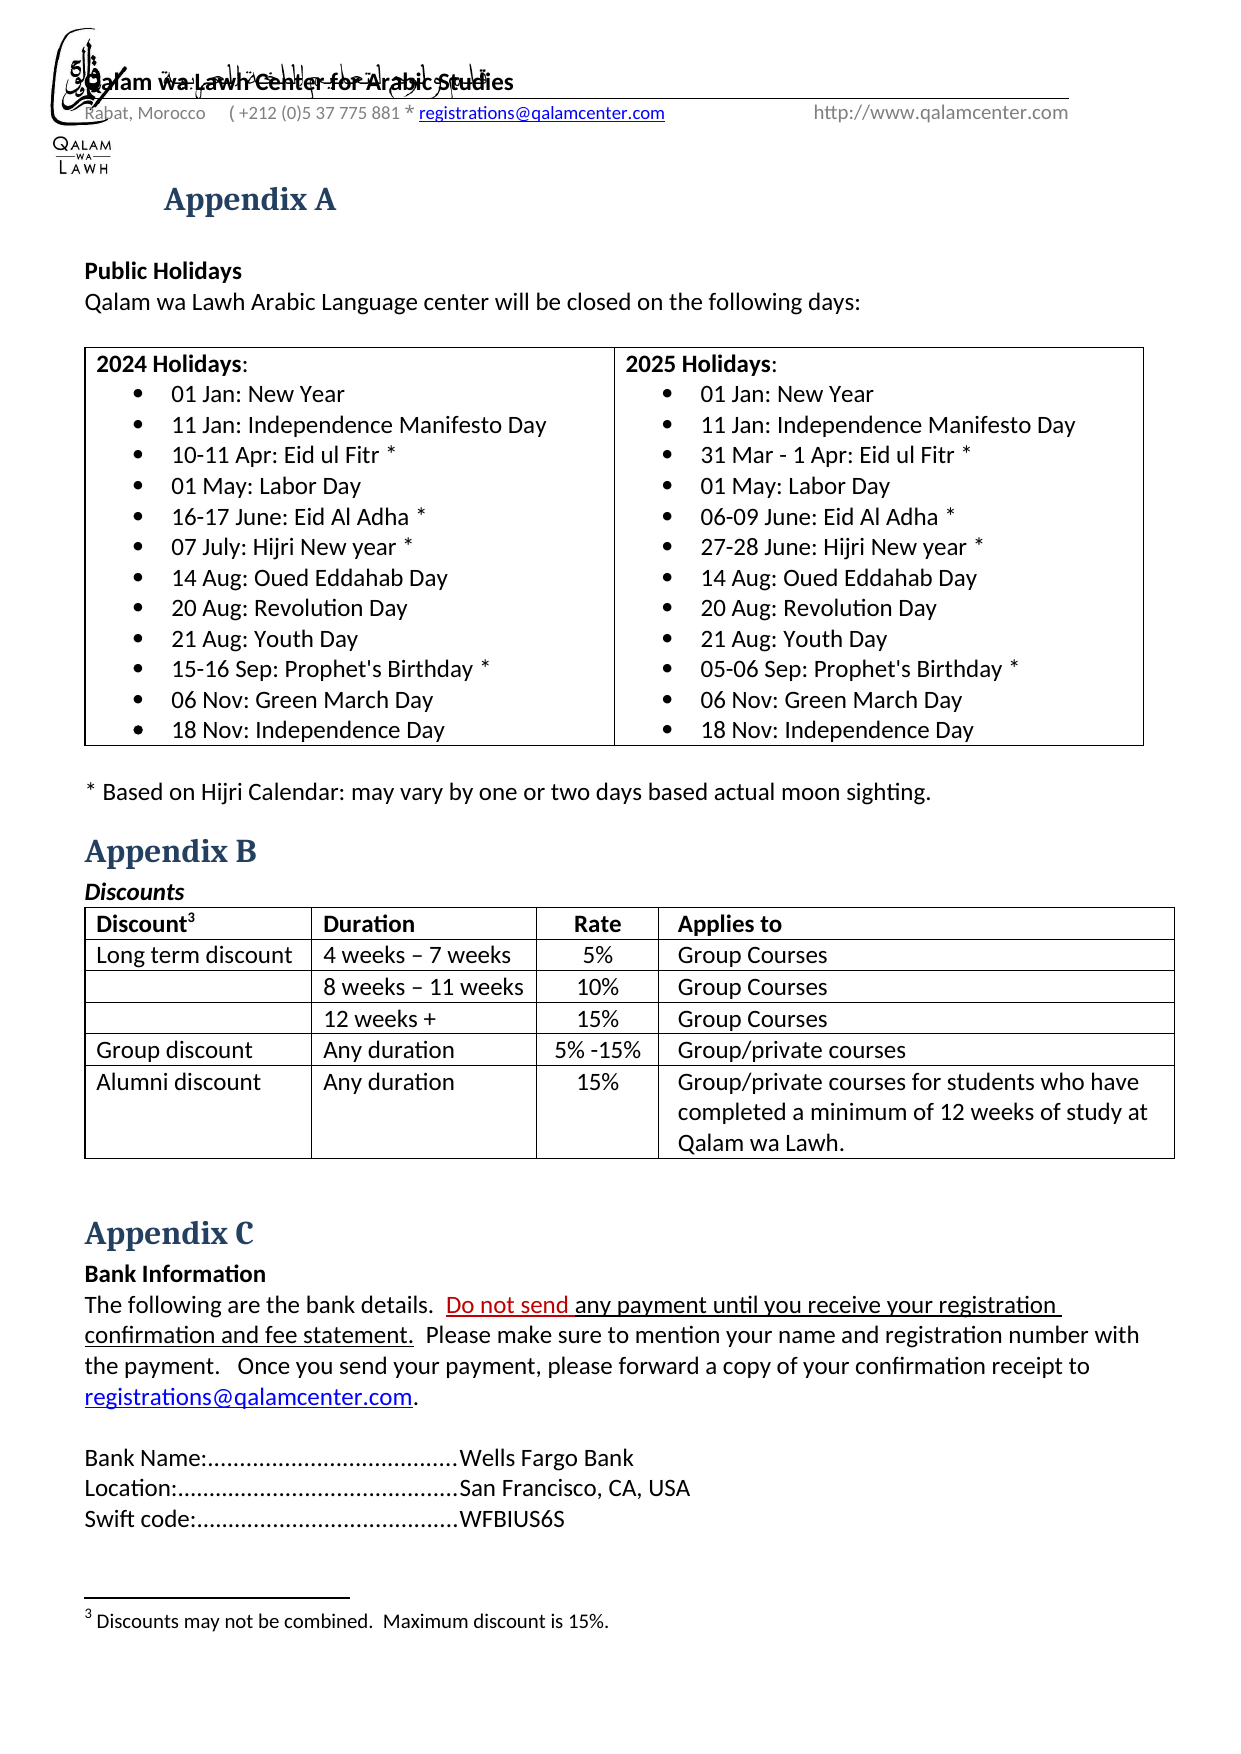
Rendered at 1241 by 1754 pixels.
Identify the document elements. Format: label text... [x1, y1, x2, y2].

table_cell 5% -15% [537, 1034, 658, 1065]
text Bank Name: Wells Fargo Bank [84, 1442, 1144, 1472]
table_cell Group/private courses [659, 1034, 1174, 1065]
table_cell Any duration [312, 1034, 536, 1065]
table_cell Group/private courses for students who have completed a minimum of 12 weeks of study at Qalam wa Lawh. [659, 1066, 1174, 1157]
table_cell 5% [537, 940, 658, 970]
table_cell Group Courses [659, 940, 1174, 970]
table_header Applies to [659, 908, 1174, 939]
table_cell 15% [537, 1066, 658, 1157]
table_cell Any duration [312, 1066, 536, 1157]
table_header Rate [537, 908, 658, 939]
subtitle Appendix B [84, 832, 1144, 870]
picture [154, 56, 493, 98]
table_cell Long term discount [86, 940, 311, 970]
table_cell 4 weeks – 7 weeks [312, 940, 536, 970]
table_cell [86, 1003, 311, 1033]
text Bank Information [84, 1259, 1144, 1289]
table_cell 12 weeks + [312, 1003, 536, 1033]
table_header Duration [312, 908, 536, 939]
table_header 2025 Holidays: 01 Jan: New Year 11 Jan: Independence Manifesto Day 31 Mar - 1 Apr: Eid ul Fitr * 01 May: Labor Day 06-09 June: Eid Al Adha * 27-28 June: Hijri New year * 14 Aug: Oued Eddahab Day 20 Aug: Revolution Day 21 Aug: Youth Day 05-06 Sep: Prophet's Birthday * 06 Nov: Green March Day 18 Nov: Independence Day [615, 348, 1143, 745]
subtitle Appendix A [84, 180, 1144, 219]
table_cell 15% [537, 1003, 658, 1033]
table_cell [86, 971, 311, 1002]
table_cell 10% [537, 971, 658, 1002]
table_cell Group Courses [659, 1003, 1174, 1033]
table_cell Alumni discount [86, 1066, 311, 1157]
text Public Holidays [84, 256, 1144, 286]
text Location: San Francisco, CA, USA [84, 1472, 1144, 1503]
table_header 2024 Holidays: 01 Jan: New Year 11 Jan: Independence Manifesto Day 10-11 Apr: Eid ul Fitr * 01 May: Labor Day 16-17 June: Eid Al Adha * 07 July: Hijri New year * 14 Aug: Oued Eddahab Day 20 Aug: Revolution Day 21 Aug: Youth Day 15-16 Sep: Prophet's Birthday * 06 Nov: Green March Day 18 Nov: Independence Day [86, 348, 614, 745]
text Swift code: WFBIUS6S [84, 1503, 1144, 1533]
picture [32, 20, 138, 185]
table_cell 8 weeks – 11 weeks [312, 971, 536, 1002]
text * Based on Hijri Calendar: may vary by one or two days based actual moon sighting. [84, 776, 1144, 807]
table_header Discount [86, 908, 311, 939]
text Discounts [84, 877, 1144, 907]
table_cell Group Courses [659, 971, 1174, 1002]
text The following are the bank details. Do not send any payment until you receive your registration confirmation and fee statement. Please make sure to mention your name and registration number with the payment. Once you send your payment, please forward a copy of your confirmation receipt to registrations@qalamcenter.com. [84, 1289, 1144, 1411]
subtitle Appendix C [84, 1214, 1144, 1252]
text Qalam wa Lawh Arabic Language center will be closed on the following days: [84, 286, 1144, 317]
table_cell Group discount [86, 1034, 311, 1065]
